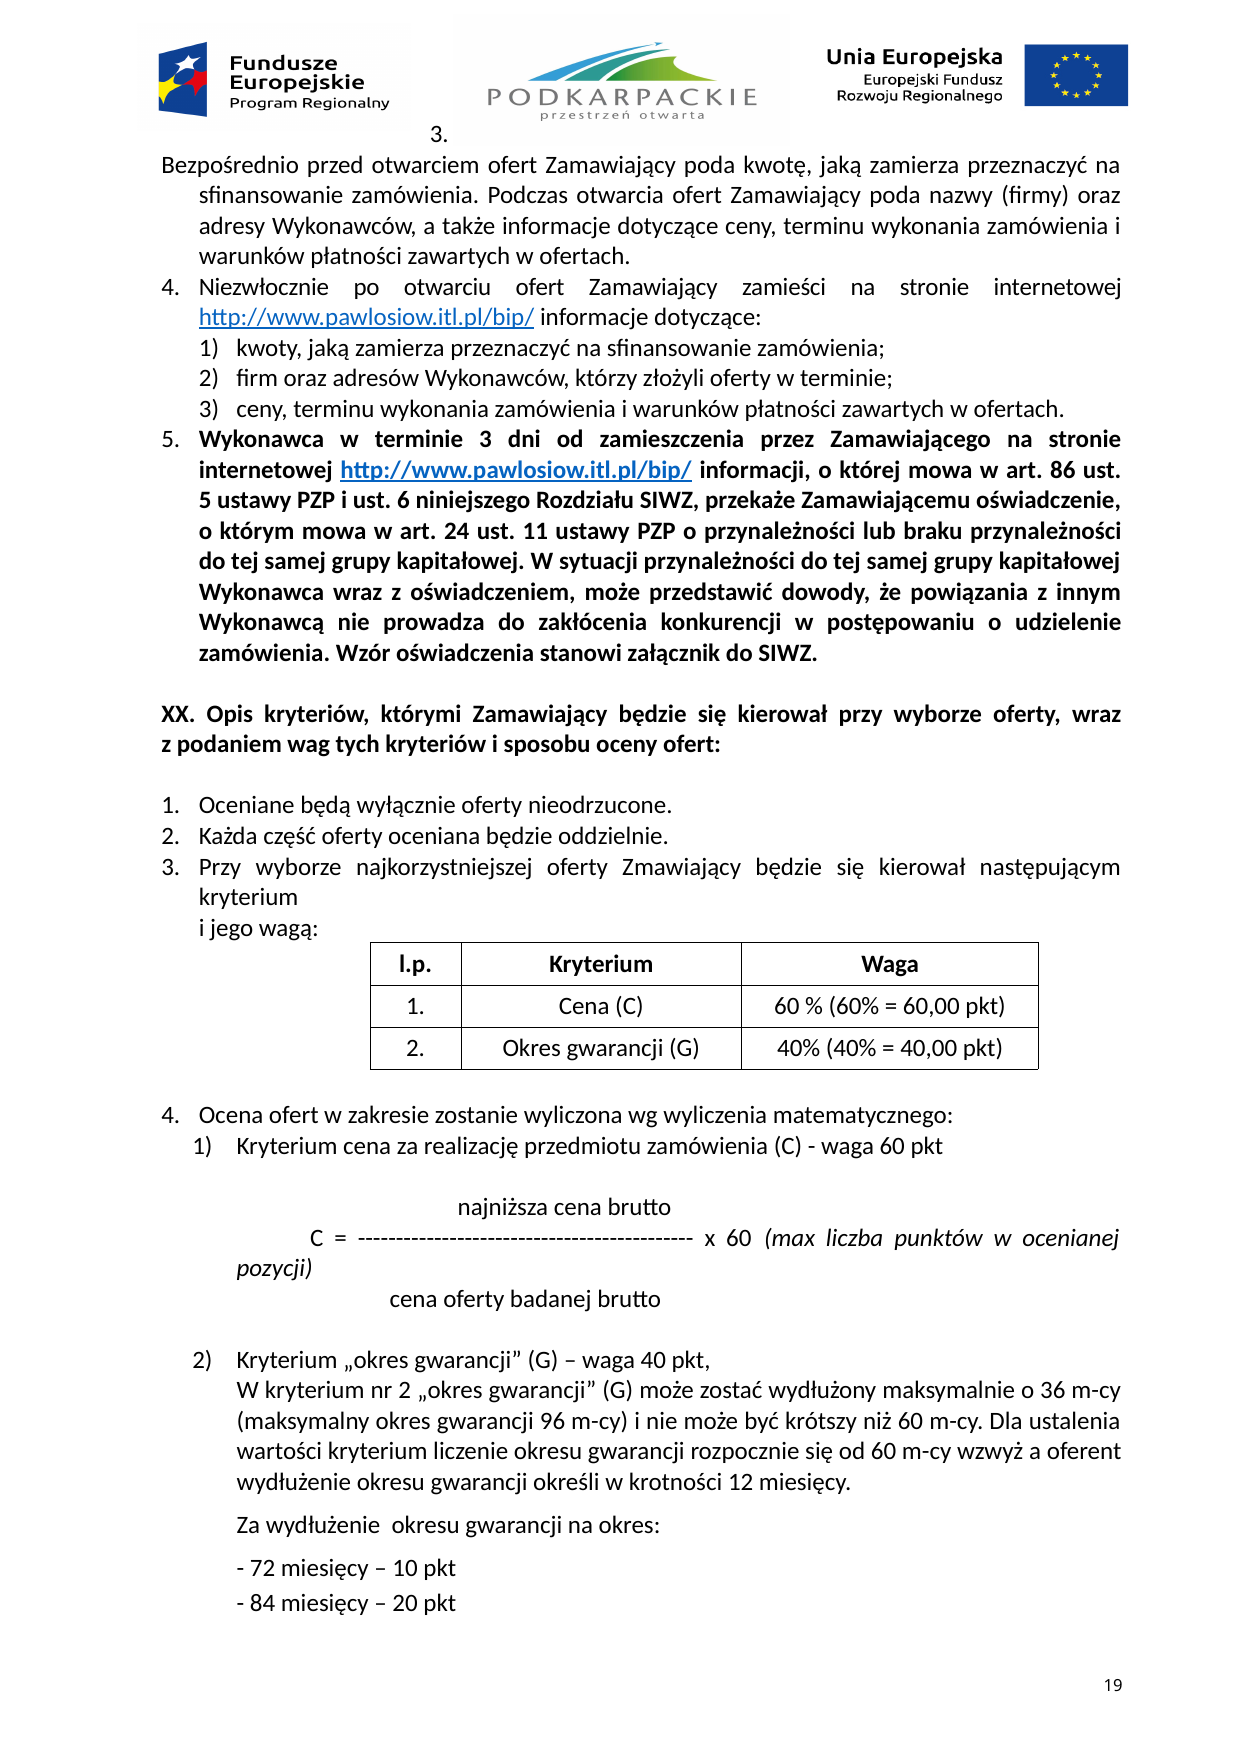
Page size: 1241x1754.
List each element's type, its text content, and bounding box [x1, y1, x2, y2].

text W kryterium nr 2 „okres gwarancji” (G) może zostać wydłużony maksymalnie o 36 m-cy (maksymalny okres gwarancji 96 m-cy) i nie może być krótszy niż 60 m-cy. Dla ustalenia wartości kryterium liczenie okresu gwarancji rozpocznie się od 60 m-cy wzwyż a oferent wydłużenie okresu gwarancji określi w krotności 12 miesięcy. [236, 1374, 1122, 1496]
text Za wydłużenie okresu gwarancji na okres: [236, 1509, 1122, 1539]
picture [804, 23, 1149, 124]
list kwoty, jaką zamierza przeznaczyć na sfinansowanie zamówienia; [199, 332, 1122, 362]
list Ocena ofert w zakresie zostanie wyliczona wg wyliczenia matematycznego: [161, 1099, 1122, 1130]
list Kryterium „okres gwarancji” (G) – waga 40 pkt, [192, 1344, 1122, 1374]
table_cell 40% (40% = 40,00 pkt) [742, 1028, 1038, 1069]
list ceny, terminu wykonania zamówienia i warunków płatności zawartych w ofertach. [199, 393, 1122, 423]
table_header l.p. [371, 943, 461, 984]
text cena oferty badanej brutto [236, 1283, 1122, 1313]
text najniższa cena brutto [236, 1191, 1122, 1222]
list Każda część oferty oceniana będzie oddzielnie. [161, 820, 1122, 851]
picture [452, 14, 790, 146]
table_cell Okres gwarancji (G) [462, 1028, 741, 1069]
table_cell 1. [371, 986, 461, 1027]
table_cell 60 % (60% = 60,00 pkt) [742, 986, 1038, 1027]
picture [135, 23, 411, 131]
text C = -------------------------------------------- x 60 (max liczba punktów w ocenianej pozycji) [236, 1222, 1122, 1283]
list Oceniane będą wyłącznie oferty nieodrzucone. [161, 790, 1122, 820]
table_cell Cena (C) [462, 986, 741, 1027]
text XX. Opis kryteriów, którymi Zamawiający będzie się kierował przy wyborze oferty, wraz z podaniem wag tych kryteriów i sposobu oceny ofert: [161, 698, 1122, 759]
text - 84 miesięcy – 20 pkt [236, 1587, 1122, 1617]
table_cell 2. [371, 1028, 461, 1069]
table_header Waga [742, 943, 1038, 984]
list firm oraz adresów Wykonawców, którzy złożyli oferty w terminie; [199, 362, 1122, 393]
list Kryterium cena za realizację przedmiotu zamówienia (C) - waga 60 pkt [192, 1130, 1122, 1161]
list Przy wyborze najkorzystniejszej oferty Zmawiający będzie się kierował następującym kryterium i jego wagą: [161, 851, 1122, 942]
text - 72 miesięcy – 10 pkt [236, 1552, 1122, 1582]
list Wykonawca w terminie 3 dni od zamieszczenia przez Zamawiającego na stronie internetowej http://www.pawlosiow.itl.pl/bip/ informacji, o której mowa w art. 86 ust. 5 ustawy PZP i ust. 6 niniejszego Rozdziału SIWZ, przekaże Zamawiającemu oświadczenie, o którym mowa w art. 24 ust. 11 ustawy PZP o przynależności lub braku przynależności do tej samej grupy kapitałowej. W sytuacji przynależności do tej samej grupy kapitałowej Wykonawca wraz z oświadczeniem, może przedstawić dowody, że powiązania z innym Wykonawcą nie prowadza do zakłócenia konkurencji w postępowaniu o udzielenie zamówienia. Wzór oświadczenia stanowi załącznik do SIWZ. [161, 423, 1122, 668]
list Bezpośrednio przed otwarciem ofert Zamawiający poda kwotę, jaką zamierza przeznaczyć na sfinansowanie zamówienia. Podczas otwarcia ofert Zamawiający poda nazwy (firmy) oraz adresy Wykonawców, a także informacje dotyczące ceny, terminu wykonania zamówienia i warunków płatności zawartych w ofertach. [161, 118, 1122, 271]
table_header Kryterium [462, 943, 741, 984]
list Niezwłocznie po otwarciu ofert Zamawiający zamieści na stronie internetowej http://www.pawlosiow.itl.pl/bip/ informacje dotyczące: [161, 271, 1122, 332]
